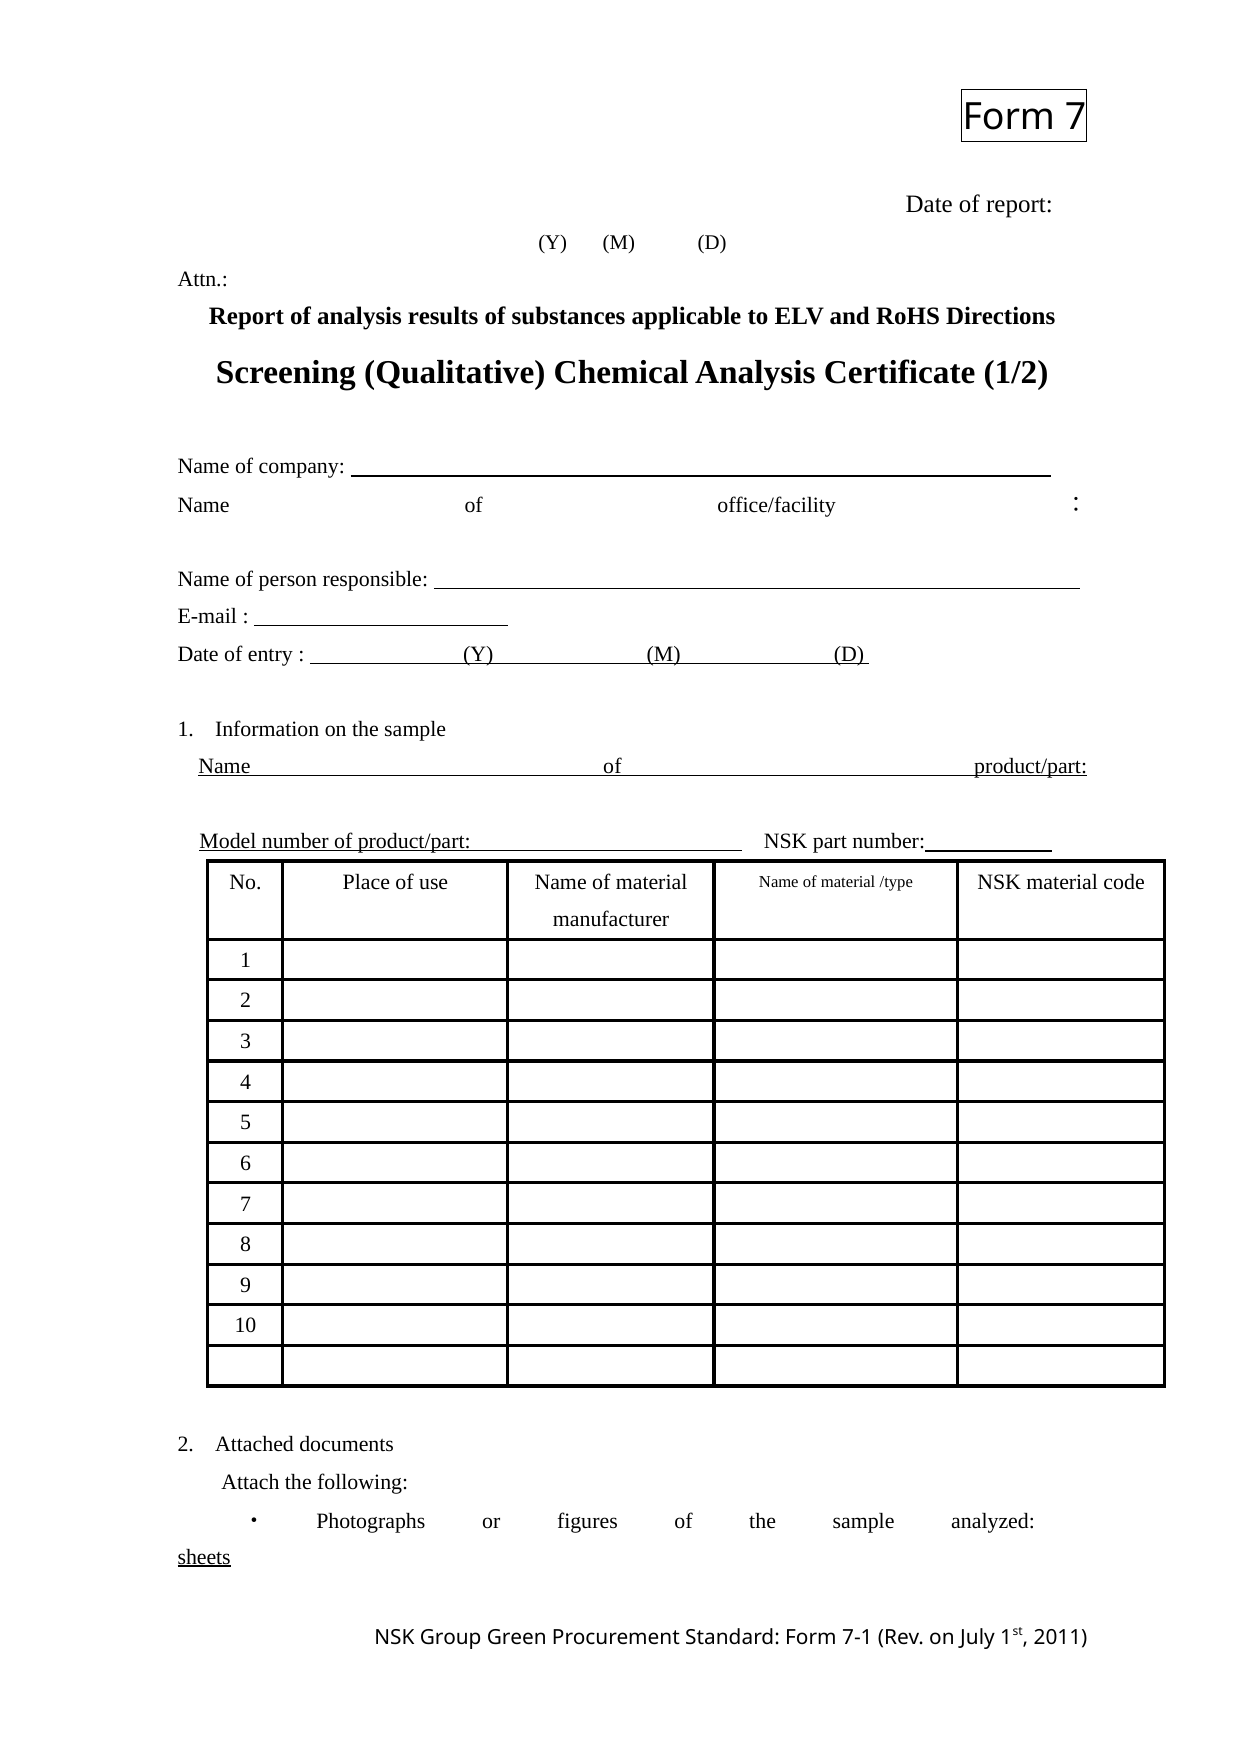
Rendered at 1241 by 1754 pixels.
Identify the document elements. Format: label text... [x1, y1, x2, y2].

table_cell [284, 1184, 506, 1222]
table_cell 7 [209, 1184, 281, 1222]
table_cell [509, 941, 712, 978]
table_cell [716, 1103, 956, 1141]
table_cell [959, 1347, 1163, 1384]
table_cell 8 [209, 1225, 281, 1262]
table_cell [959, 1022, 1163, 1059]
table_cell [959, 1103, 1163, 1141]
text Name of person responsible: [177, 559, 1087, 597]
text Report of analysis results of substances applicable to ELV and RoHS Directions [177, 297, 1087, 334]
text Name of office/facility： [177, 484, 1087, 559]
table_cell [509, 1063, 712, 1100]
table_cell [716, 1225, 956, 1262]
table_cell [284, 1266, 506, 1303]
list Attached documents [177, 1425, 1087, 1462]
table_cell [959, 1144, 1163, 1181]
table_cell [959, 1184, 1163, 1222]
text Date of report: (Y) (M) (D) [177, 184, 1087, 259]
table_cell 5 [209, 1103, 281, 1141]
text Date of entry : (Y) (M) (D) [177, 634, 1087, 672]
table_cell [716, 941, 956, 978]
text Name of company: [177, 447, 1087, 484]
table_cell [284, 941, 506, 978]
text Name of product/part: [177, 747, 1087, 822]
table_cell [284, 1022, 506, 1059]
table_cell [509, 1184, 712, 1222]
table_cell [509, 1347, 712, 1384]
table_cell [716, 1266, 956, 1303]
table_header Place of use [284, 863, 506, 937]
table_cell [284, 1306, 506, 1344]
table_cell 2 [209, 981, 281, 1019]
table_cell [716, 1144, 956, 1181]
table_cell [509, 1144, 712, 1181]
table_cell [209, 1347, 281, 1384]
table_cell 9 [209, 1266, 281, 1303]
text E-mail : [177, 597, 1087, 634]
table_cell [509, 1266, 712, 1303]
table_cell [284, 1103, 506, 1141]
table_cell [716, 981, 956, 1019]
table_cell [509, 981, 712, 1019]
table_cell [284, 1144, 506, 1181]
table_cell 1 [209, 941, 281, 978]
table_cell [959, 1306, 1163, 1344]
table_cell [284, 981, 506, 1019]
text Attach the following: [177, 1462, 1087, 1500]
table_header No. [209, 863, 281, 937]
table_cell [284, 1063, 506, 1100]
table_header Name of material manufacturer [509, 863, 712, 937]
text Attn.: [177, 259, 1087, 297]
table_cell [716, 1022, 956, 1059]
table_cell [509, 1306, 712, 1344]
table_cell [959, 1266, 1163, 1303]
table_cell [716, 1306, 956, 1344]
table_cell [284, 1225, 506, 1262]
table_cell [716, 1063, 956, 1100]
table_cell [509, 1103, 712, 1141]
text Screening (Qualitative) Chemical Analysis Certificate (1/2) [177, 334, 1087, 409]
table_cell [959, 941, 1163, 978]
table_cell [959, 1225, 1163, 1262]
table_cell 4 [209, 1063, 281, 1100]
list Information on the sample [177, 709, 1087, 747]
table_cell [716, 1347, 956, 1384]
text ・Photographs or figures of the sample analyzed: sheets [177, 1500, 1087, 1575]
table_cell [284, 1347, 506, 1384]
text Model number of product/part: NSK part number: [177, 822, 1087, 859]
table_cell [959, 1063, 1163, 1100]
table_header NSK material code [959, 863, 1163, 937]
table_cell 6 [209, 1144, 281, 1181]
table_cell [716, 1184, 956, 1222]
table_header Name of material /type [716, 863, 956, 937]
table_cell 3 [209, 1022, 281, 1059]
table_cell [509, 1225, 712, 1262]
table_cell 10 [209, 1306, 281, 1344]
table_cell [509, 1022, 712, 1059]
table_cell [959, 981, 1163, 1019]
